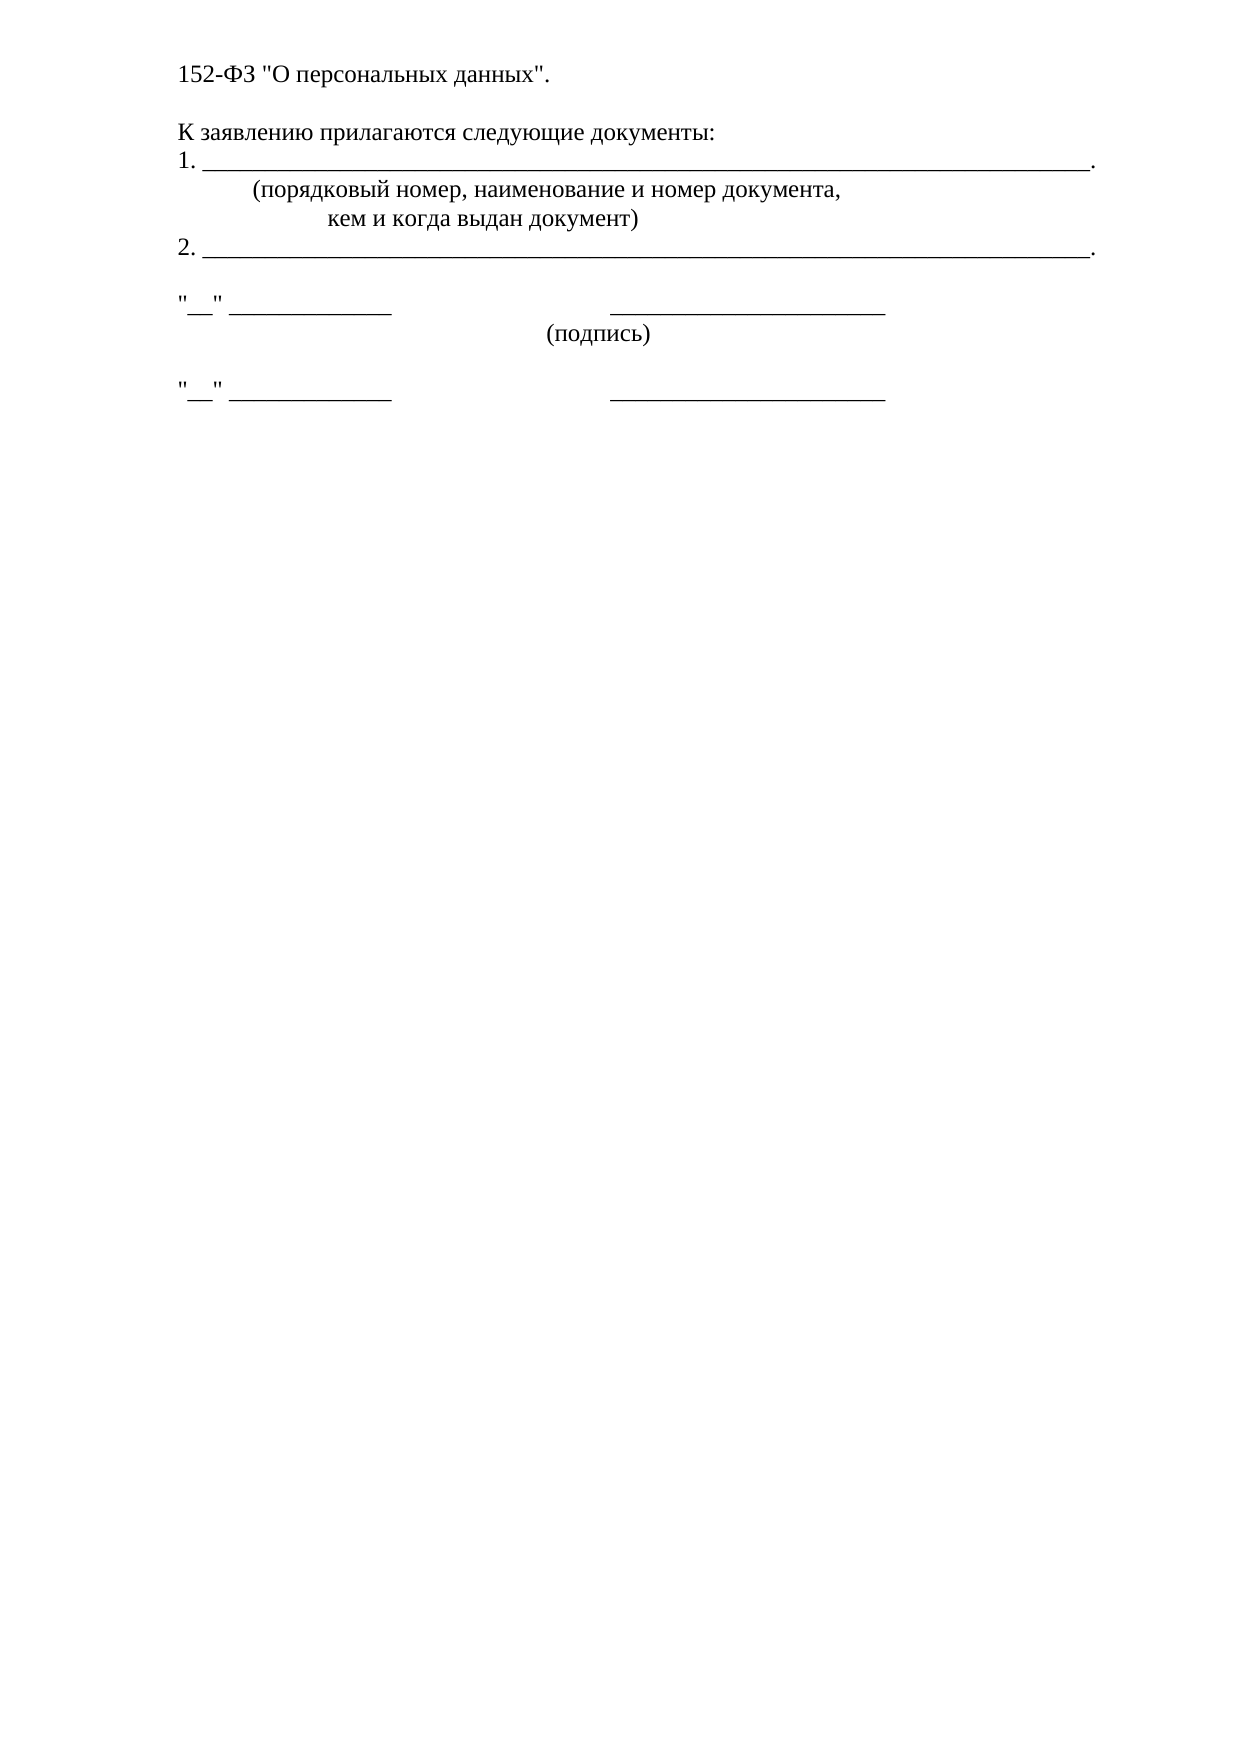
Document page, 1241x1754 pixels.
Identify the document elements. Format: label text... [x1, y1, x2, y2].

text (порядковый номер, наименование и номер документа, [177, 174, 1152, 203]
text "__" _____________ ______________________ [177, 289, 1152, 318]
text 1. _______________________________________________________________________. [177, 145, 1152, 174]
text 2. _______________________________________________________________________. [177, 232, 1152, 260]
text (подпись) [177, 318, 1152, 347]
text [177, 59, 1152, 88]
text кем и когда выдан документ) [177, 203, 1152, 232]
text К заявлению прилагаются следующие документы: [177, 117, 1152, 145]
text "__" _____________ ______________________ [177, 375, 1152, 404]
